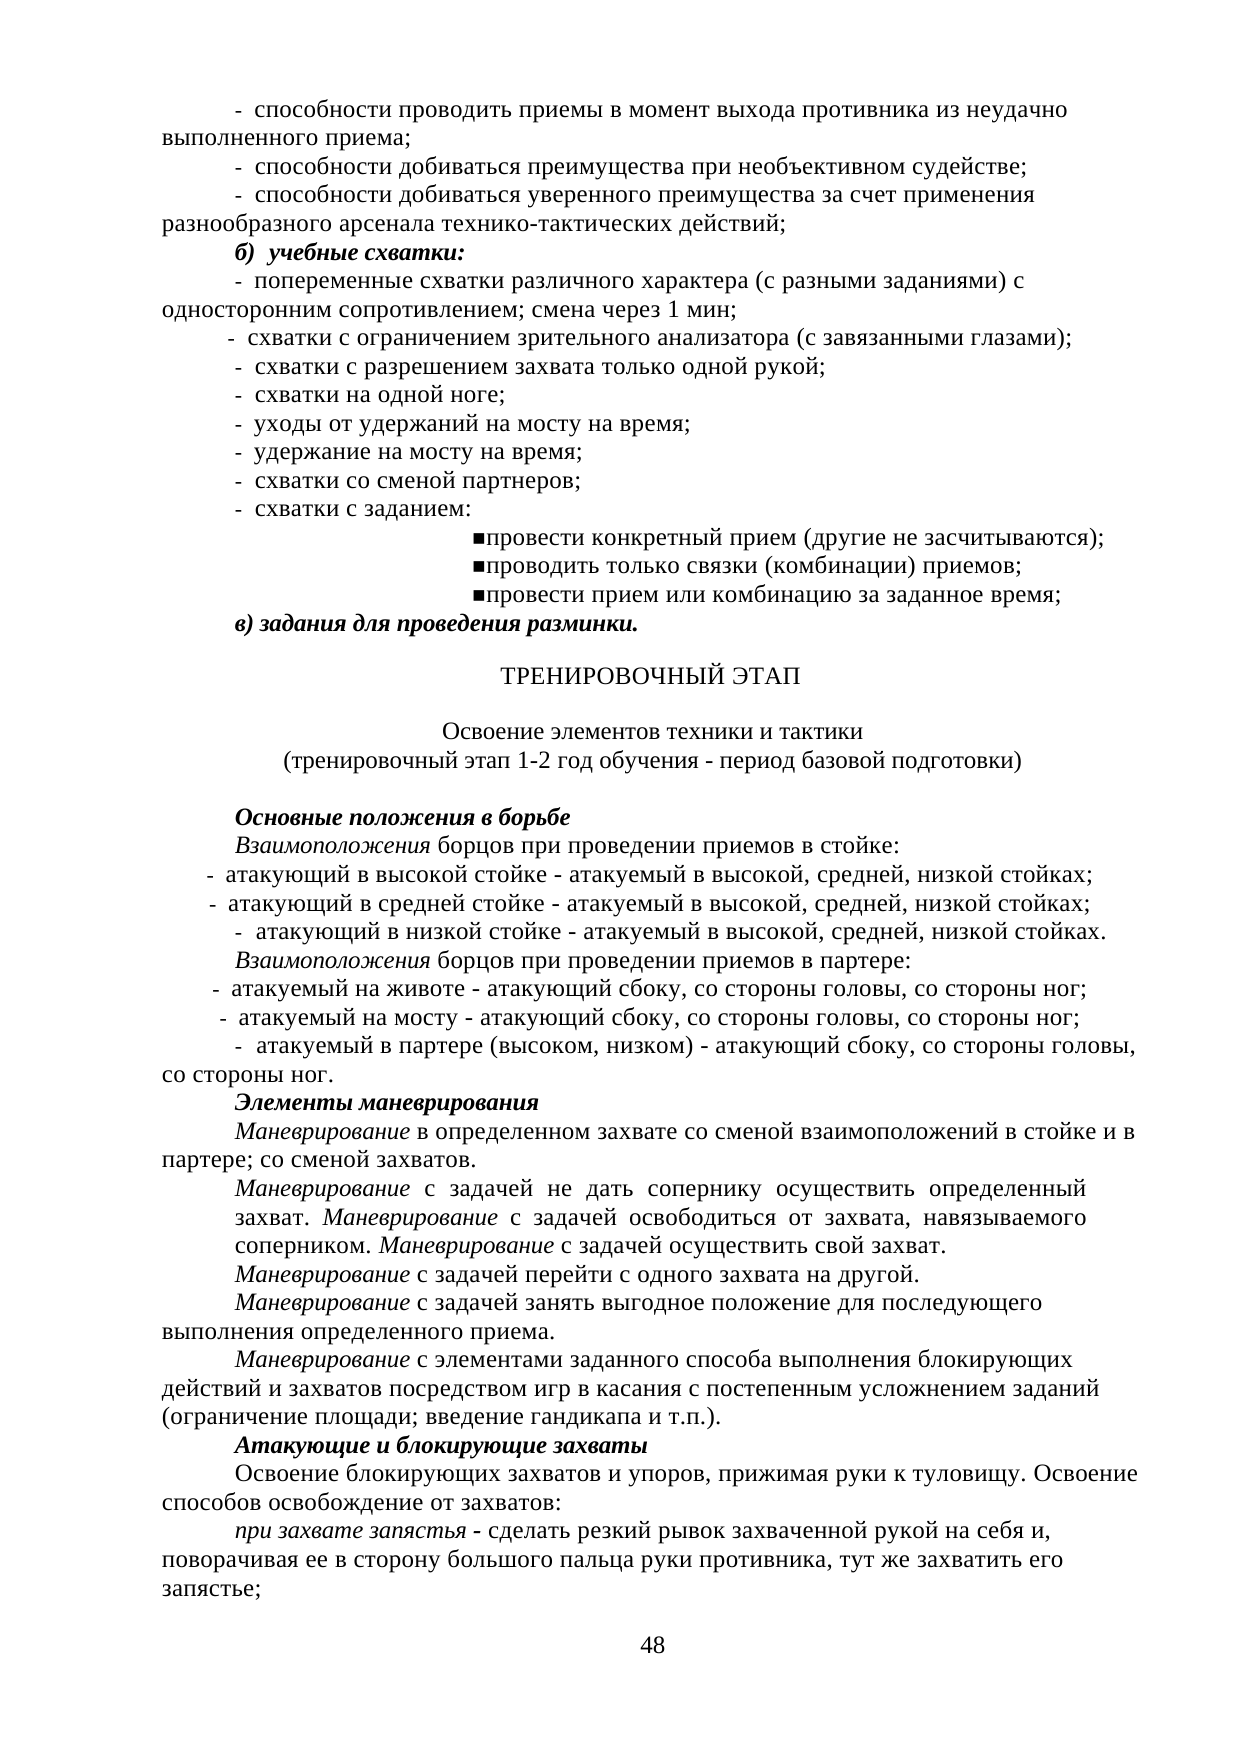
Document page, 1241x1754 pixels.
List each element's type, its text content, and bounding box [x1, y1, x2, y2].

text Взаимоположения борцов при проведении приемов в стойке: [162, 831, 1146, 859]
list способности проводить приемы в момент выхода противника из неудачно выполненного приема; [162, 94, 1144, 152]
list схватки с разрешением захвата только одной рукой; [162, 351, 1146, 380]
text ТРЕНИРОВОЧНЫЙ ЭТАП [159, 667, 1142, 689]
text Маневрирование с задачей занять выгодное положение для последующего выполнения определенного приема. [162, 1288, 1144, 1345]
text (тренировочный этап 1-2 год обучения - период базовой подготовки) [159, 745, 1146, 774]
text Освоение элементов техники и тактики [159, 716, 1146, 745]
text б) учебные схватки: [162, 237, 1146, 266]
text Атакующие и блокирующие захваты [162, 1430, 1146, 1459]
text Освоение блокирующих захватов и упоров, прижимая руки к туловищу. Освоение способов освобождение от захватов: [162, 1459, 1144, 1516]
text Маневрирование с задачей не дать сопернику осуществить определенный захват. Маневрирование с задачей освободиться от захвата, навязываемого соперником. Маневрирование с задачей осуществить свой захват. [234, 1173, 1087, 1259]
text Маневрирование с задачей перейти с одного захвата на другой. [162, 1259, 1146, 1288]
list провести прием или комбинацию за заданное время; [472, 580, 1146, 608]
list попеременные схватки различного характера (с разными заданиями) с односторонним сопротивлением; смена через 1 мин; [162, 266, 1144, 323]
text при захвате запястья - сделать резкий рывок захваченной рукой на себя и, поворачивая ее в сторону большого пальца руки противника, тут же захватить его запястье; [162, 1516, 1144, 1602]
list атакуемый в партере (высоком, низком) - атакующий сбоку, со стороны головы, со стороны ног. [162, 1031, 1144, 1088]
list схватки на одной ноге; [162, 380, 1146, 408]
list схватки с заданием: [162, 494, 1146, 523]
text Основные положения в борьбе [162, 802, 1146, 831]
text в) задания для проведения разминки. [162, 608, 1146, 637]
list уходы от удержаний на мосту на время; [162, 408, 1146, 437]
list атакуемый на животе - атакующий сбоку, со стороны головы, со стороны ног; [159, 974, 1142, 1002]
list способности добиваться уверенного преимущества за счет применения разнообразного арсенала технико-тактических действий; [162, 180, 1144, 237]
list атакующий в средней стойке - атакуемый в высокой, средней, низкой стойках; [159, 888, 1142, 917]
list способности добиваться преимущества при необъективном судействе; [162, 152, 1146, 180]
list проводить только связки (комбинации) приемов; [472, 551, 1146, 580]
list атакуемый на мосту - атакующий сбоку, со стороны головы, со стороны ног; [159, 1002, 1142, 1031]
text Элементы маневрирования [162, 1088, 1146, 1116]
text 48 [159, 1630, 1146, 1659]
text Маневрирование в определенном захвате со сменой взаимоположений в стойке и в партере; со сменой захватов. [162, 1116, 1144, 1173]
list атакующий в высокой стойке - атакуемый в высокой, средней, низкой стойках; [159, 859, 1142, 888]
list провести конкретный прием (другие не засчитываются); [472, 523, 1146, 551]
text Маневрирование с элементами заданного способа выполнения блокирующих действий и захватов посредством игр в касания с постепенным усложнением заданий (ограничение площади; введение гандикапа и т.п.). [162, 1345, 1144, 1430]
list атакующий в низкой стойке - атакуемый в высокой, средней, низкой стойках. Взаимоположения борцов при проведении приемов в партере: [234, 917, 1144, 974]
list схватки с ограничением зрительного анализатора (с завязанными глазами); [159, 323, 1142, 351]
list схватки со сменой партнеров; [162, 466, 1146, 494]
list удержание на мосту на время; [162, 437, 1146, 466]
